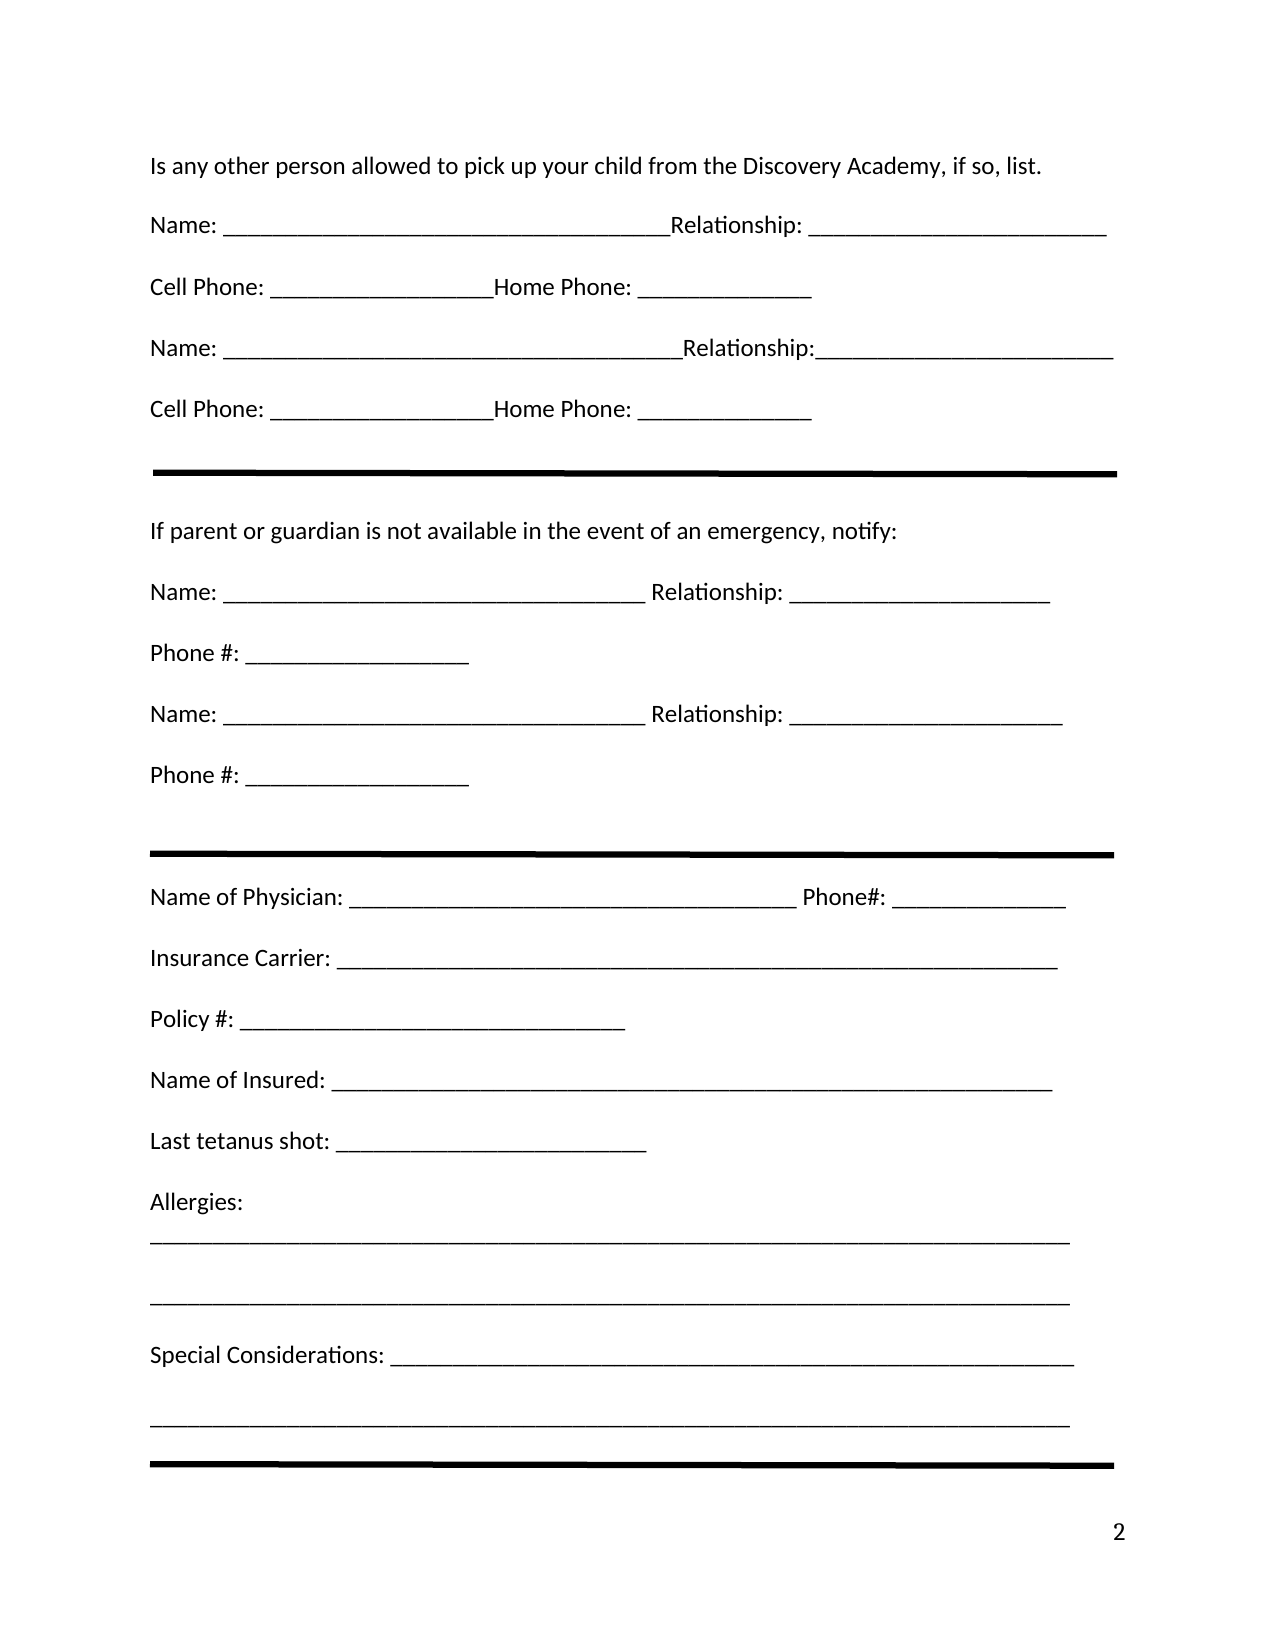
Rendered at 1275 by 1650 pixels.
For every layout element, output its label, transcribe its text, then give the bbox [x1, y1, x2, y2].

text Phone #: __________________ [150, 637, 1125, 667]
text Insurance Carrier: __________________________________________________________ [150, 942, 1125, 973]
text Last tetanus shot: _________________________ [150, 1125, 1125, 1156]
text Name: ____________________________________Relationship: ________________________ [150, 210, 1125, 240]
text Name of Insured: __________________________________________________________ [150, 1064, 1125, 1095]
text Name: _____________________________________Relationship:________________________ [150, 332, 1125, 362]
text Cell Phone: __________________Home Phone: ______________ [150, 393, 1125, 423]
text Name: __________________________________ Relationship: _____________________ [150, 576, 1125, 606]
text Special Considerations: _______________________________________________________ [150, 1339, 1125, 1369]
text __________________________________________________________________________ [150, 1400, 1125, 1431]
text Name: __________________________________ Relationship: ______________________ [150, 698, 1125, 728]
text Phone #: __________________ [150, 759, 1125, 789]
text Policy #: _______________________________ [150, 1003, 1125, 1034]
text Name of Physician: ____________________________________ Phone#: ______________ [150, 881, 1125, 912]
text Is any other person allowed to pick up your child from the Discovery Academy, if so, list. [150, 150, 1125, 181]
text __________________________________________________________________________ [150, 1278, 1125, 1308]
text Allergies: __________________________________________________________________________ [150, 1186, 1125, 1247]
text If parent or guardian is not available in the event of an emergency, notify: [150, 515, 1125, 545]
text Cell Phone: __________________Home Phone: ______________ [150, 271, 1125, 301]
